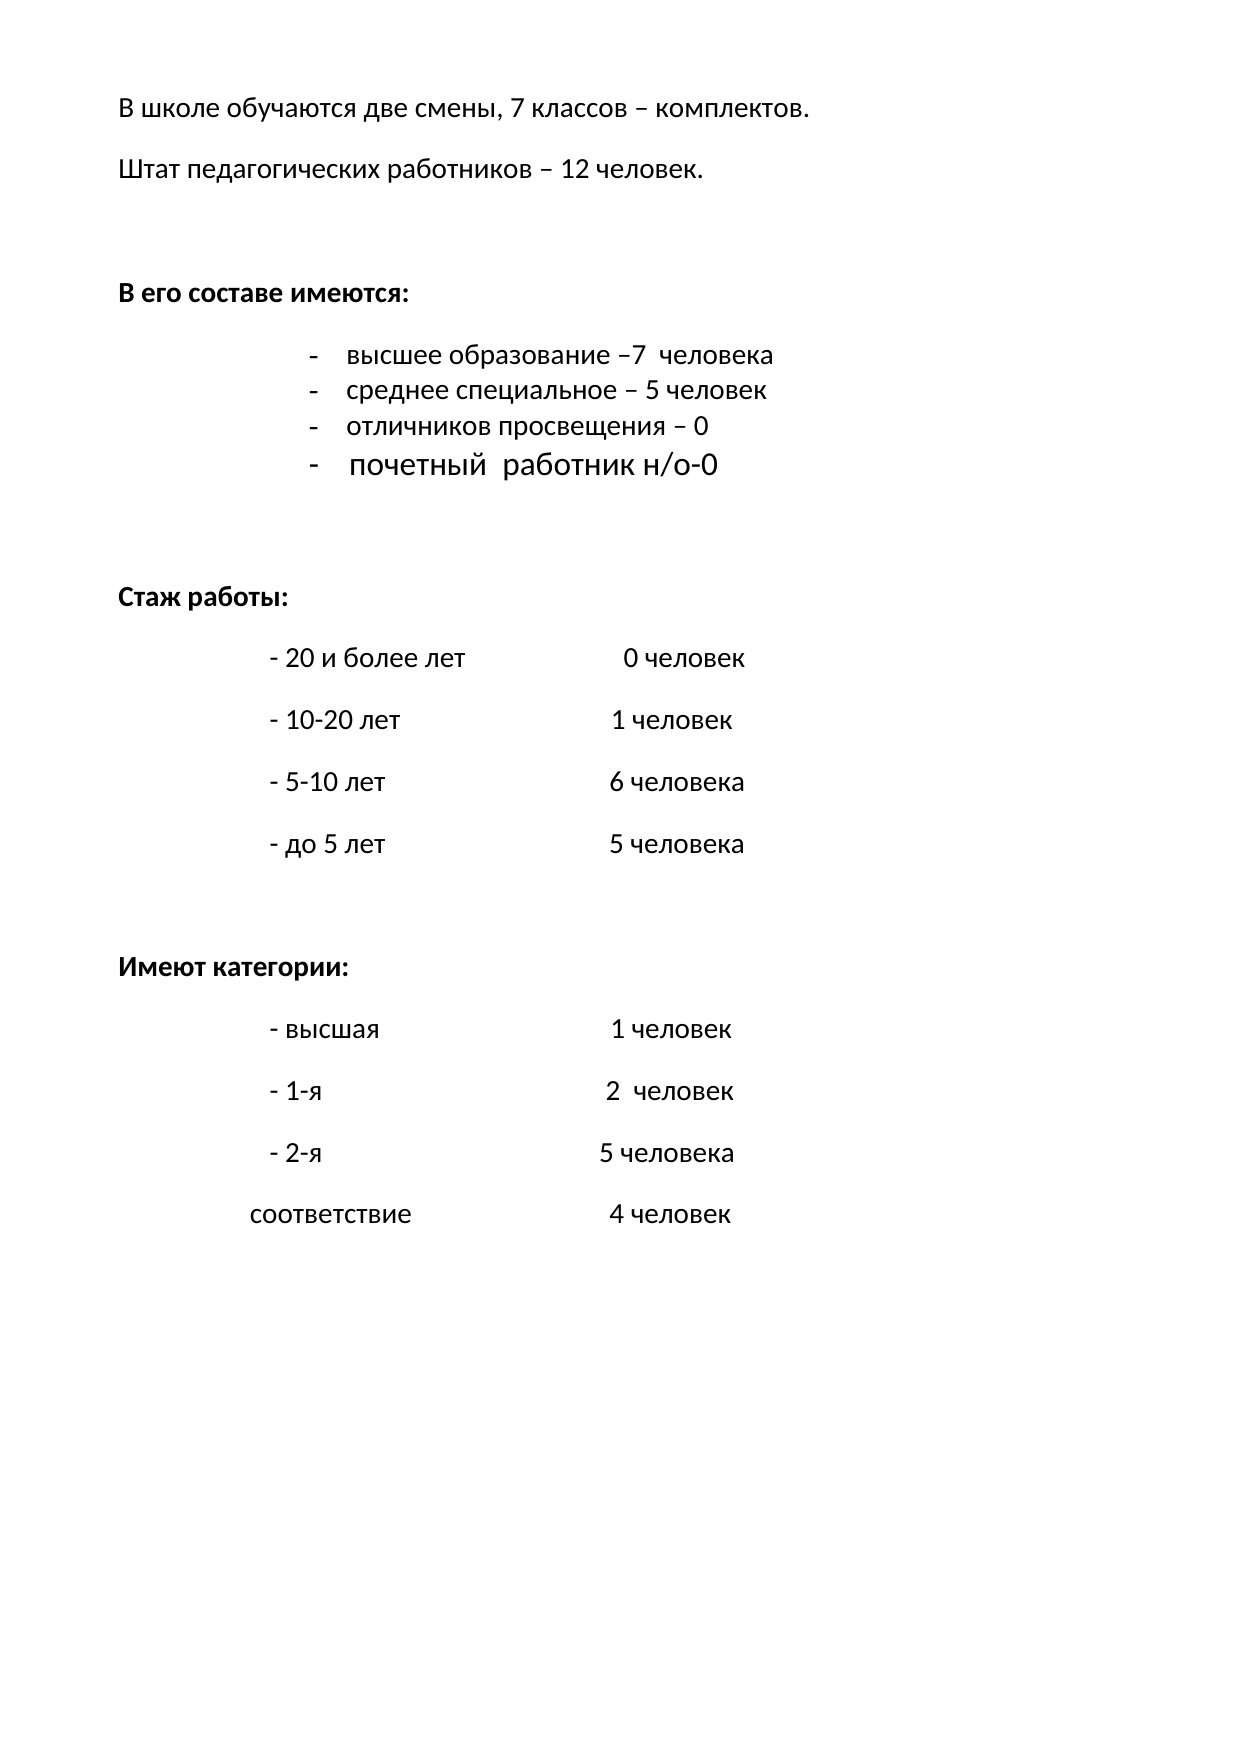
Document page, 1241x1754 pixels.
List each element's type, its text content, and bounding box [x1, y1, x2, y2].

text соответствие 4 человек [118, 1196, 1181, 1231]
text - 1-я 2 человек [118, 1072, 1181, 1108]
text - высшая 1 человек [118, 1010, 1181, 1046]
list высшее образование –7 человека [309, 336, 1181, 371]
text Стаж работы: [118, 578, 1181, 613]
text Штат педагогических работников – 12 человек. [118, 150, 1181, 186]
text - 5-10 лет 6 человека [118, 763, 1181, 799]
text - 2-я 5 человека [118, 1134, 1181, 1169]
text - до 5 лет 5 человека [118, 825, 1181, 861]
text В его составе имеются: [118, 274, 1181, 309]
text - 20 и более лет 0 человек [118, 639, 1181, 675]
list отличников просвещения – 0 [309, 407, 1181, 443]
text Имеют категории: [118, 948, 1181, 984]
list среднее специальное – 5 человек [309, 371, 1181, 407]
text - 10-20 лет 1 человек [118, 701, 1181, 737]
text - почетный работник н/о-0 [309, 443, 1181, 483]
text В школе обучаются две смены, 7 классов – комплектов. [118, 89, 1181, 124]
